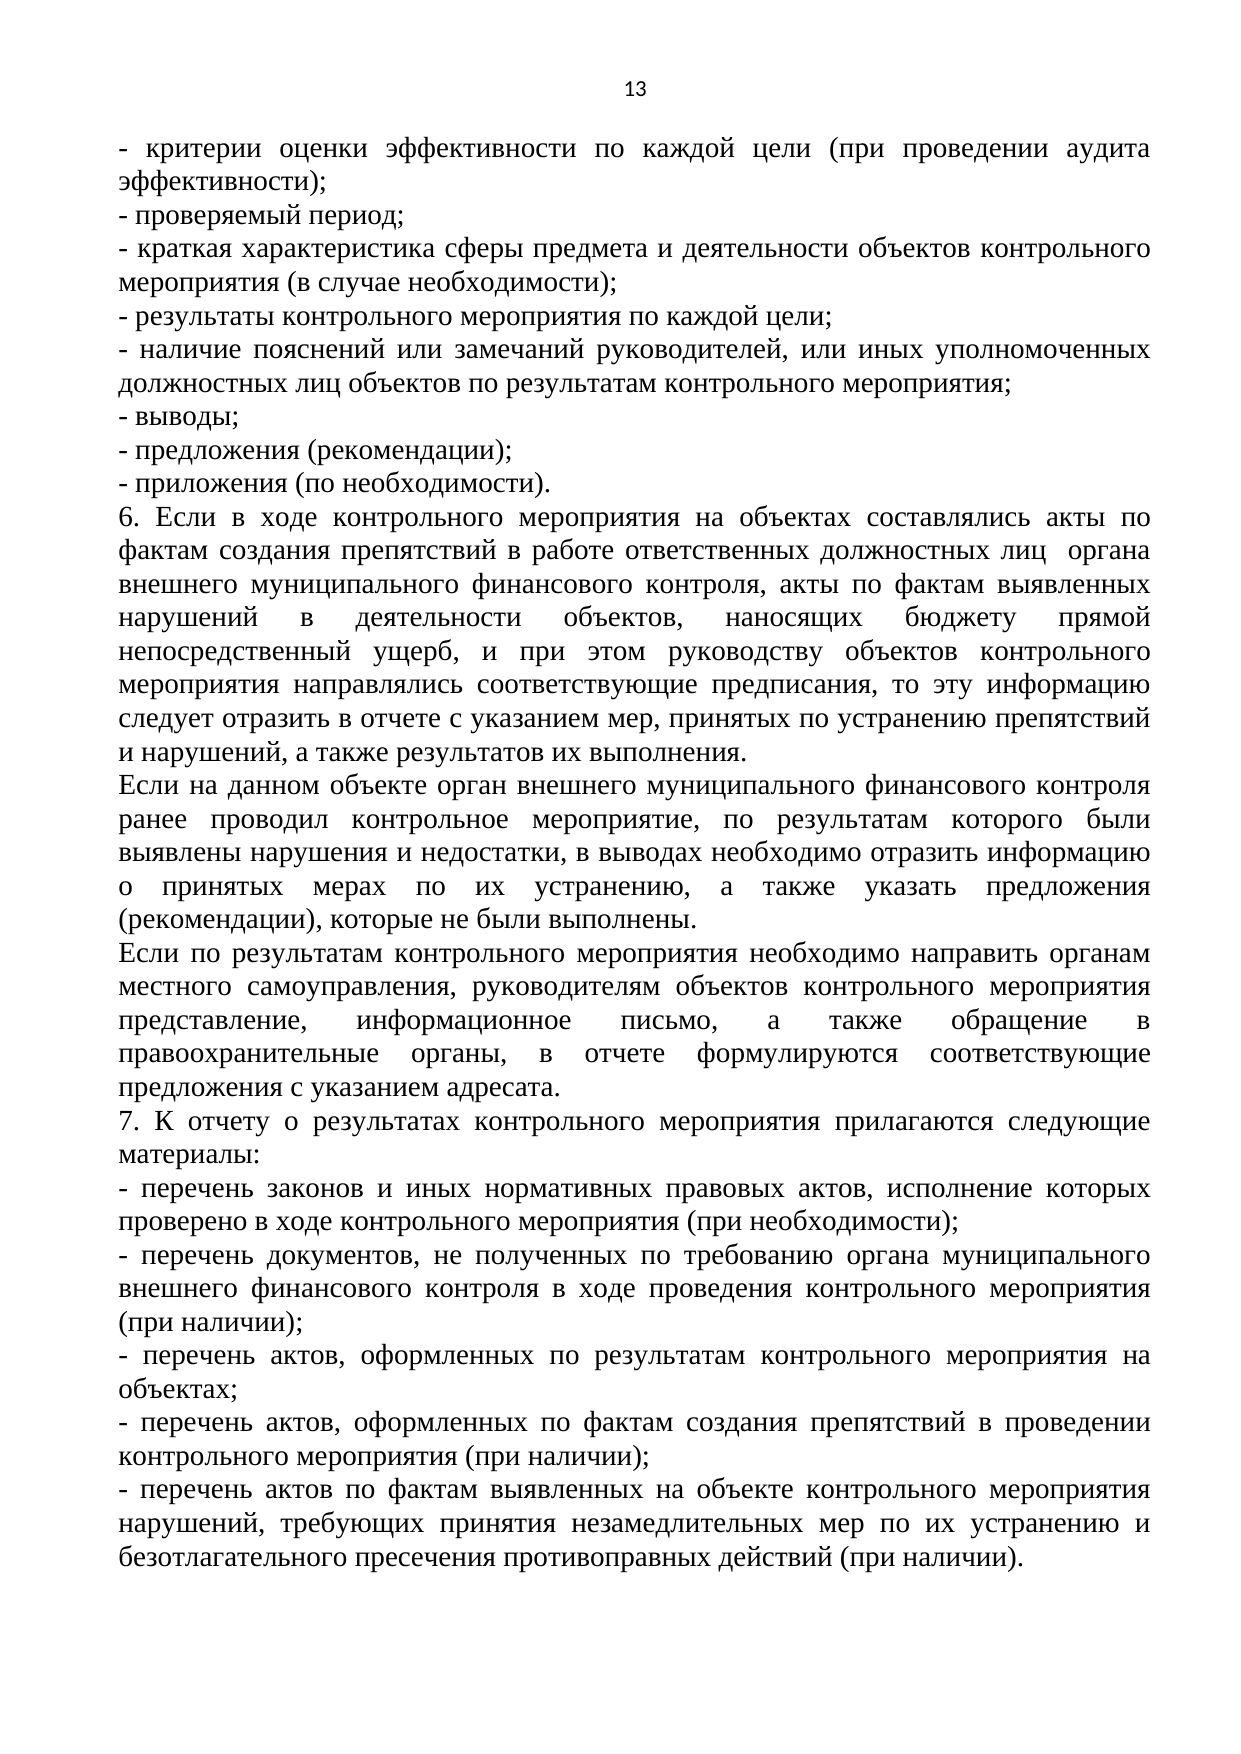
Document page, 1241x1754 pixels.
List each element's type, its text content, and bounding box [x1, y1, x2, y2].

text - приложения (по необходимости). [118, 465, 1152, 499]
text 6. Если в ходе контрольного мероприятия на объектах составлялись акты по фактам создания препятствий в работе ответственных должностных лиц органа внешнего муниципального финансового контроля, акты по фактам выявленных нарушений в деятельности объектов, наносящих бюджету прямой непосредственный ущерб, и при этом руководству объектов контрольного мероприятия направлялись соответствующие предписания, то эту информацию следует отразить в отчете с указанием мер, принятых по устранению препятствий и нарушений, а также результатов их выполнения. [118, 499, 1152, 767]
text - наличие пояснений или замечаний руководителей, или иных уполномоченных должностных лиц объектов по результатам контрольного мероприятия; [118, 331, 1152, 398]
text - перечень актов, оформленных по фактам создания препятствий в проведении контрольного мероприятия (при наличии); [118, 1404, 1152, 1472]
text - проверяемый период; [118, 197, 1152, 231]
text - перечень актов по фактам выявленных на объекте контрольного мероприятия нарушений, требующих принятия незамедлительных мер по их устранению и безотлагательного пресечения противоправных действий (при наличии). [118, 1472, 1152, 1572]
text - выводы; [118, 398, 1152, 432]
text 7. К отчету о результатах контрольного мероприятия прилагаются следующие материалы: [118, 1103, 1152, 1170]
text - перечень документов, не полученных по требованию органа муниципального внешнего финансового контроля в ходе проведения контрольного мероприятия (при наличии); [118, 1237, 1152, 1337]
text - критерии оценки эффективности по каждой цели (при проведении аудита эффективности); [118, 130, 1152, 197]
text - перечень законов и иных нормативных правовых актов, исполнение которых проверено в ходе контрольного мероприятия (при необходимости); [118, 1170, 1152, 1237]
text - предложения (рекомендации); [118, 432, 1152, 465]
text - перечень актов, оформленных по результатам контрольного мероприятия на объектах; [118, 1337, 1152, 1404]
text Если по результатам контрольного мероприятия необходимо направить органам местного самоуправления, руководителям объектов контрольного мероприятия представление, информационное письмо, а также обращение в правоохранительные органы, в отчете формулируются соответствующие предложения с указанием адресата. [118, 935, 1152, 1103]
text - краткая характеристика сферы предмета и деятельности объектов контрольного мероприятия (в случае необходимости); [118, 231, 1152, 298]
text Если на данном объекте орган внешнего муниципального финансового контроля ранее проводил контрольное мероприятие, по результатам которого были выявлены нарушения и недостатки, в выводах необходимо отразить информацию о принятых мерах по их устранению, а также указать предложения (рекомендации), которые не были выполнены. [118, 767, 1152, 935]
text - результаты контрольного мероприятия по каждой цели; [118, 298, 1152, 331]
